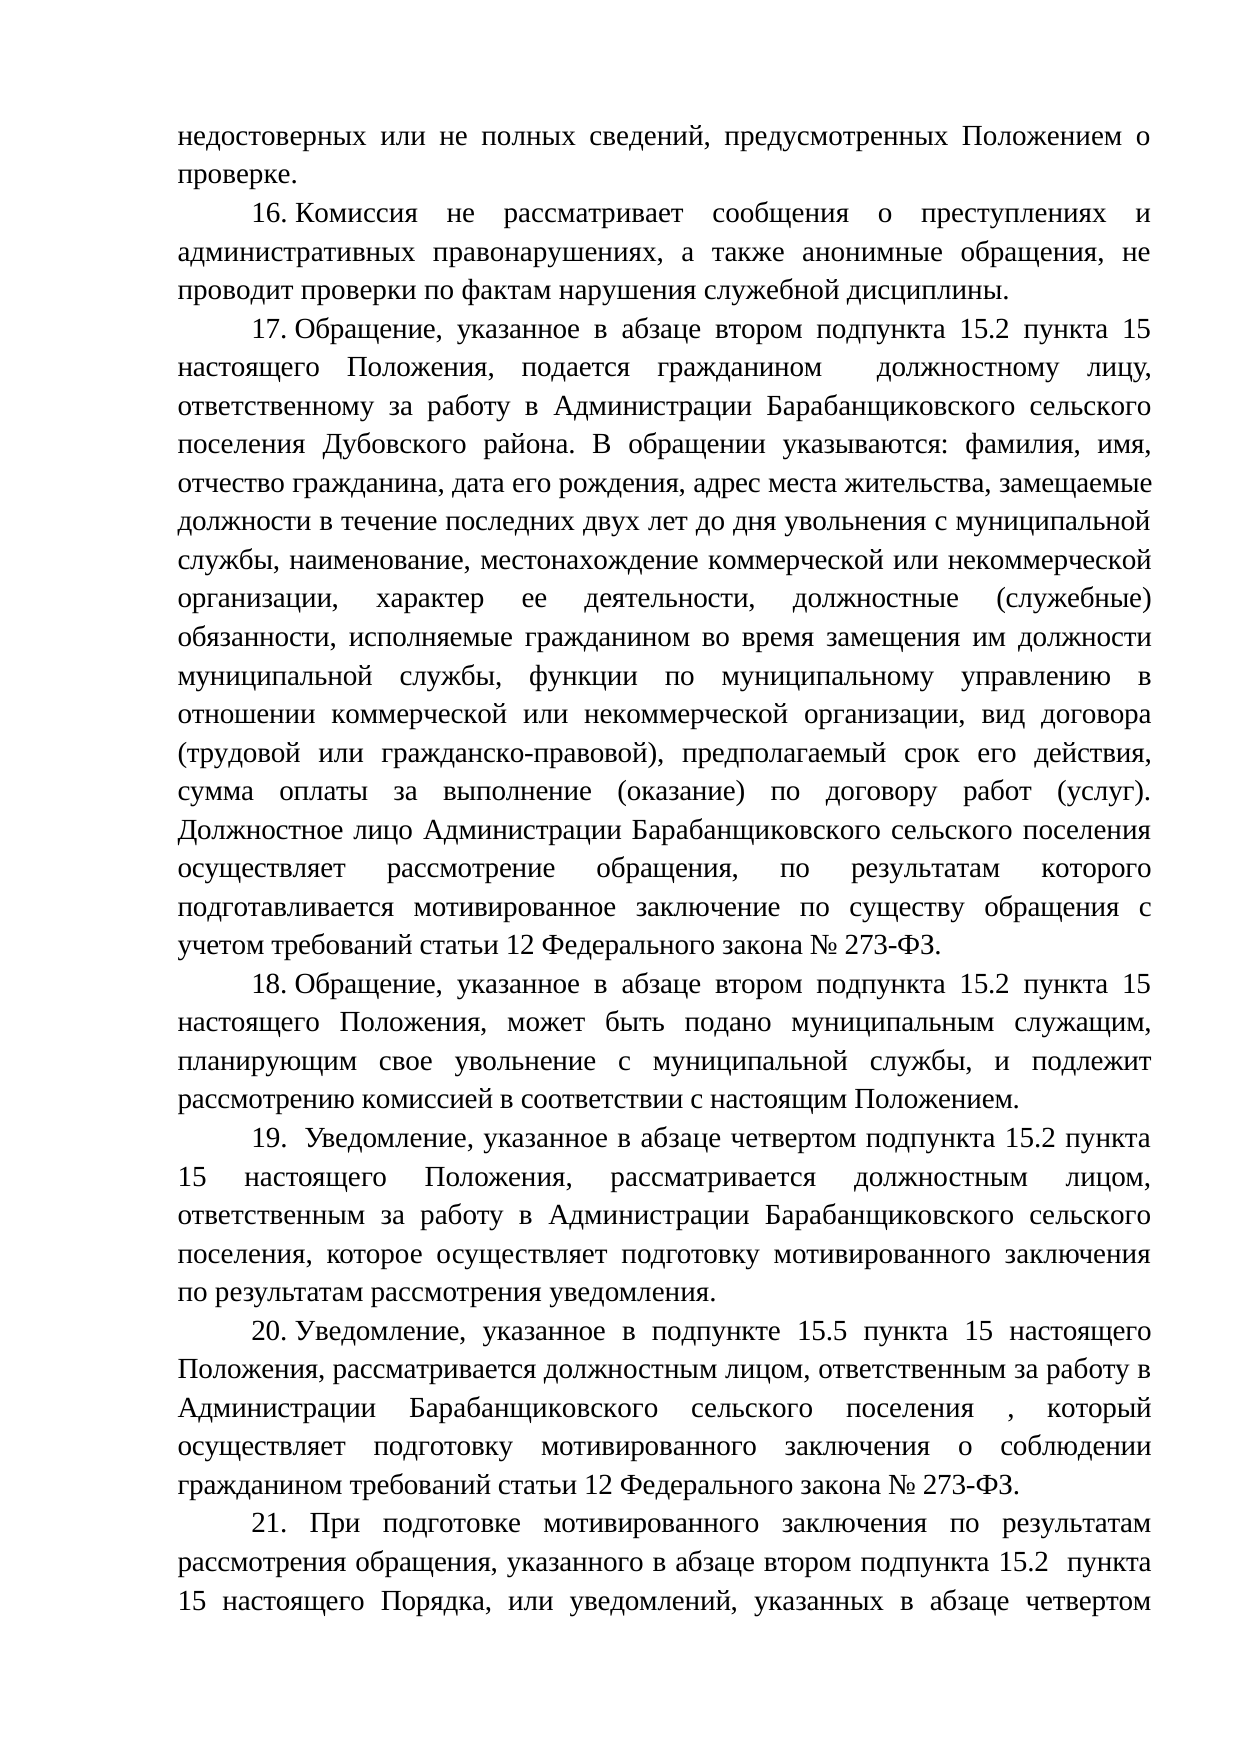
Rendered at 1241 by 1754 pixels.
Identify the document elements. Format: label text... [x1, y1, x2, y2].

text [177, 118, 1152, 190]
text 16. Комиссия не рассматривает сообщения о преступлениях и административных правонарушениях, а также анонимные обращения, не проводит проверки по фактам нарушения служебной дисциплины. [177, 195, 1152, 306]
text 18. Обращение, указанное в абзаце втором подпункта 15.2 пункта 15 настоящего Положения, может быть подано муниципальным служащим, планирующим свое увольнение с муниципальной службы, и подлежит рассмотрению комиссией в соответствии с настоящим Положением. [177, 966, 1152, 1115]
text 20. Уведомление, указанное в подпункте 15.5 пункта 15 настоящего Положения, рассматривается должностным лицом, ответственным за работу в Администрации Барабанщиковского сельского поселения , который осуществляет подготовку мотивированного заключения о соблюдении гражданином требований статьи 12 Федерального закона № 273-ФЗ. [177, 1313, 1152, 1501]
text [177, 1506, 1152, 1616]
text 19. Уведомление, указанное в абзаце четвертом подпункта 15.2 пункта 15 настоящего Положения, рассматривается должностным лицом, ответственным за работу в Администрации Барабанщиковского сельского поселения, которое осуществляет подготовку мотивированного заключения по результатам рассмотрения уведомления. [177, 1120, 1152, 1308]
text 17. Обращение, указанное в абзаце втором подпункта 15.2 пункта 15 настоящего Положения, подается гражданином должностному лицу, ответственному за работу в Администрации Барабанщиковского сельского поселения Дубовского района. В обращении указываются: фамилия, имя, отчество гражданина, дата его рождения, адрес места жительства, замещаемые должности в течение последних двух лет до дня увольнения с муниципальной службы, наименование, местонахождение коммерческой или некоммерческой организации, характер ее деятельности, должностные (служебные) обязанности, исполняемые гражданином во время замещения им должности муниципальной службы, функции по муниципальному управлению в отношении коммерческой или некоммерческой организации, вид договора (трудовой или гражданско-правовой), предполагаемый срок его действия, сумма оплаты за выполнение (оказание) по договору работ (услуг). Должностное лицо Администрации Барабанщиковского сельского поселения осуществляет рассмотрение обращения, по результатам которого подготавливается мотивированное заключение по существу обращения с учетом требований статьи 12 Федерального закона № 273-ФЗ. [177, 311, 1152, 961]
